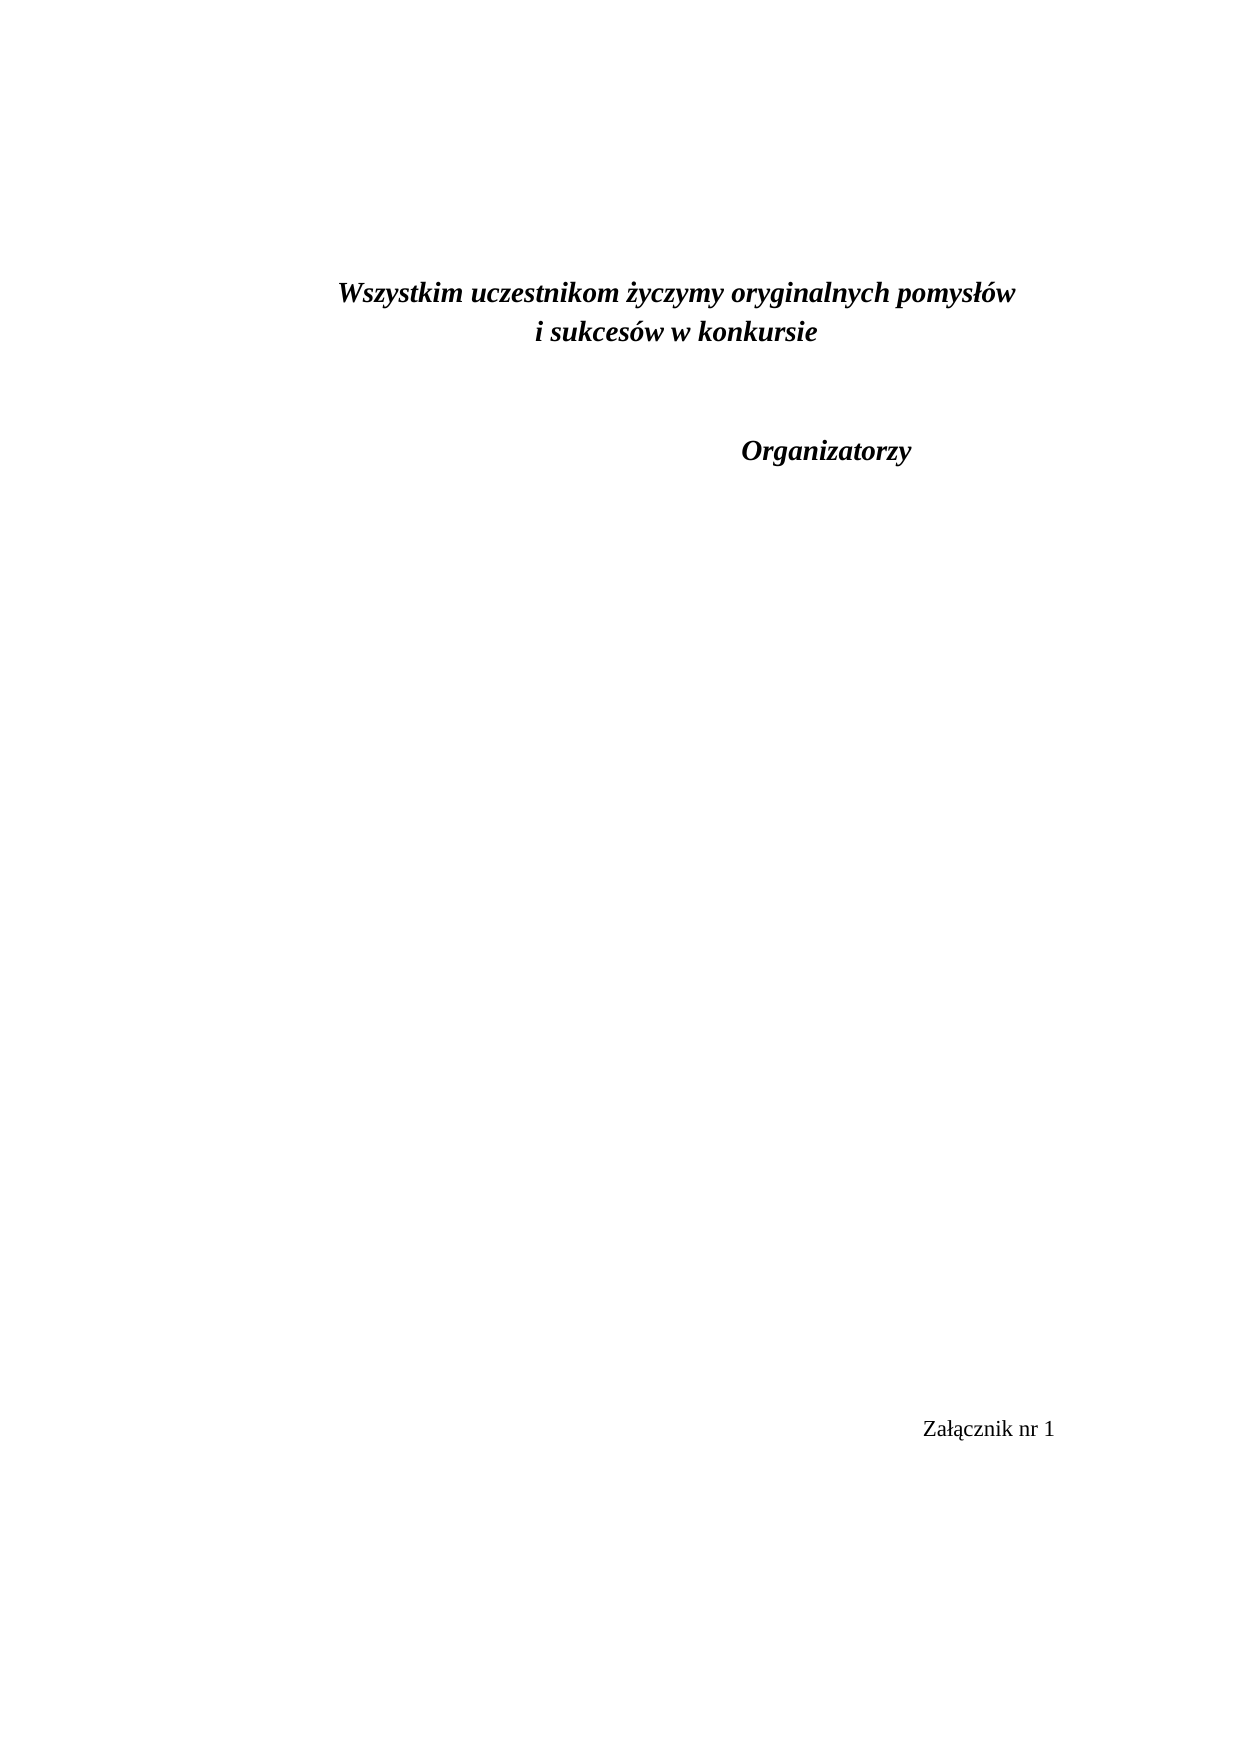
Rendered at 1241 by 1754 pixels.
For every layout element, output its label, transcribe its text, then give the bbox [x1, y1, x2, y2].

text Załącznik nr 1 [811, 1414, 1093, 1441]
list Wszystkim uczestnikom życzymy oryginalnych pomysłów [260, 276, 1093, 309]
list i sukcesów w konkursie [260, 314, 1093, 348]
text Organizatorzy [185, 433, 1093, 466]
